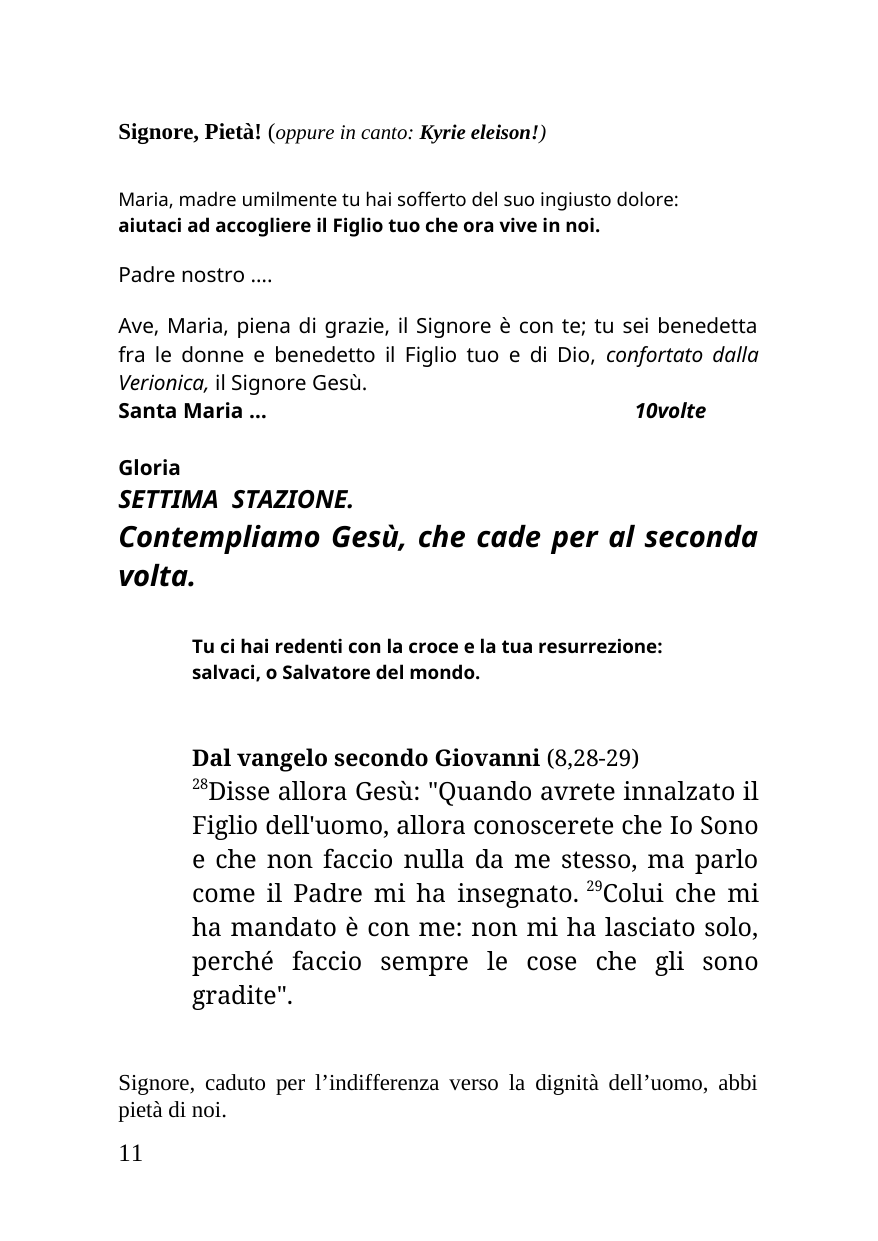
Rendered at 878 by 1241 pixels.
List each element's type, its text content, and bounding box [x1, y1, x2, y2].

text Dal vangelo secondo Giovanni (8,28-29) [192, 742, 759, 773]
text Signore, caduto per l’indifferenza verso la dignità dell’uomo, abbi pietà di noi. [118, 1069, 759, 1122]
text Signore, Pietà! (oppure in canto: Kyrie eleison!) [118, 118, 759, 144]
subtitle Contempliamo Gesù, che cade per al seconda volta. [118, 516, 759, 595]
text 28Disse allora Gesù: "Quando avrete innalzato il Figlio dell'uomo, allora conoscerete che Io Sono e che non faccio nulla da me stesso, ma parlo come il Padre mi ha insegnato. 29Colui che mi ha mandato è con me: non mi ha lasciato solo, perché faccio sempre le cose che gli sono gradite". [192, 773, 759, 1012]
subtitle SETTIMA STAZIONE. [118, 482, 759, 516]
text Tu ci hai redenti con la croce e la tua resurrezione: [192, 634, 759, 659]
text Santa Maria … 10volte [118, 397, 759, 425]
text aiutaci ad accogliere il Figlio tuo che ora vive in noi. [118, 212, 759, 237]
text salvaci, o Salvatore del mondo. [118, 659, 759, 685]
text Maria, madre umilmente tu hai sofferto del suo ingiusto dolore: [118, 186, 759, 212]
text Padre nostro …. [118, 260, 759, 288]
text Gloria [118, 453, 759, 482]
text Ave, Maria, piena di grazie, il Signore è con te; tu sei benedetta fra le donne e benedetto il Figlio tuo e di Dio, confortato dalla Verionica, il Signore Gesù. [118, 311, 759, 397]
